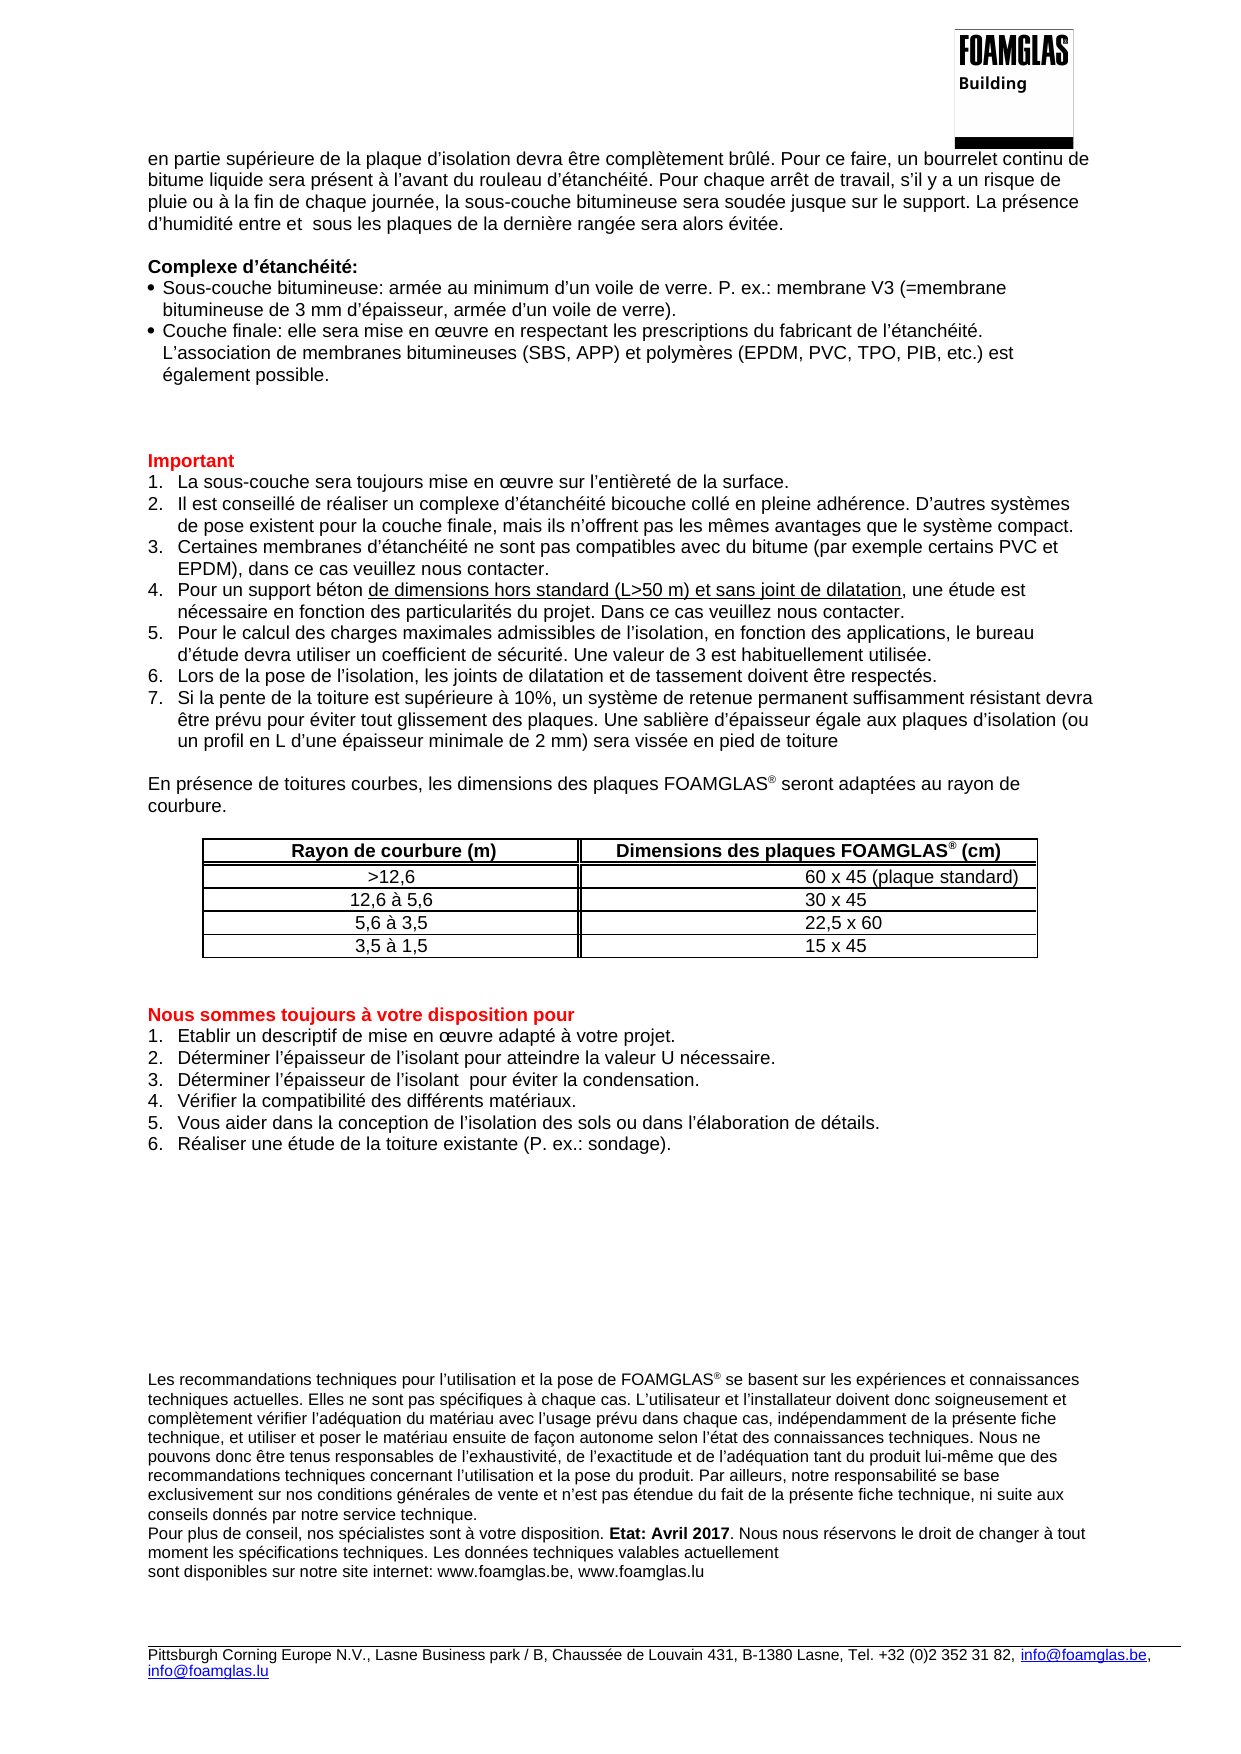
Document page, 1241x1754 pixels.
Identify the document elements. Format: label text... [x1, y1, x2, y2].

list Si la pente de la toiture est supérieure à 10%, un système de retenue permanent suffisamment résistant devra être prévu pour éviter tout glissement des plaques. Une sablière d’épaisseur égale aux plaques d’isolation (ou un profil en L d’une épaisseur minimale de 2 mm) sera vissée en pied de toiture [148, 687, 1093, 752]
picture [954, 29, 1074, 148]
table_cell >12,6 [204, 866, 577, 887]
text Pour plus de conseil, nos spécialistes sont à votre disposition. Etat: Avril 2017. Nous nous réservons le droit de changer à tout moment les spécifications techniques. Les données techniques valables actuellement [148, 1523, 1093, 1562]
list Certaines membranes d’étanchéité ne sont pas compatibles avec du bitume (par exemple certains PVC et EPDM), dans ce cas veuillez nous contacter. [148, 536, 1093, 579]
list Il est conseillé de réaliser un complexe d’étanchéité bicouche collé en pleine adhérence. D’autres systèmes de pose existent pour la couche finale, mais ils n’offrent pas les mêmes avantages que le système compact. [148, 493, 1093, 536]
table_cell 22,5 x 60 [582, 910, 1037, 933]
text En présence de toitures courbes, les dimensions des plaques FOAMGLAS® seront adaptées au rayon de courbure. [148, 773, 1093, 816]
list Lors de la pose de l’isolation, les joints de dilatation et de tassement doivent être respectés. [148, 665, 1093, 687]
list La sous-couche sera toujours mise en œuvre sur l’entièreté de la surface. [148, 471, 1093, 493]
table_cell 3,5 à 1,5 [204, 935, 577, 957]
list Etablir un descriptif de mise en œuvre adapté à votre projet. [148, 1025, 1093, 1047]
table_cell 5,6 à 3,5 [204, 912, 577, 933]
list Vérifier la compatibilité des différents matériaux. [148, 1090, 1093, 1111]
table_header Dimensions des plaques FOAMGLAS® (cm) [582, 840, 1037, 861]
text Complexe d’étanchéité: [148, 255, 1093, 277]
table_cell 60 x 45 (plaque standard) [580, 861, 1037, 887]
text sont disponibles sur notre site internet: www.foamglas.be, www.foamglas.lu [148, 1562, 1093, 1581]
list Réaliser une étude de la toiture existante (P. ex.: sondage). [148, 1133, 1093, 1154]
list Déterminer l’épaisseur de l’isolant pour atteindre la valeur U nécessaire. [148, 1047, 1093, 1068]
list Pour le calcul des charges maximales admissibles de l’isolation, en fonction des applications, le bureau d’étude devra utiliser un coefficient de sécurité. Une valeur de 3 est habituellement utilisée. [148, 622, 1093, 665]
list Vous aider dans la conception de l’isolation des sols ou dans l’élaboration de détails. [148, 1111, 1093, 1133]
list Couche finale: elle sera mise en œuvre en respectant les prescriptions du fabricant de l’étanchéité. L’association de membranes bitumineuses (SBS, APP) et polymères (EPDM, PVC, TPO, PIB, etc.) est également possible. [148, 320, 1093, 385]
table_cell 12,6 à 5,6 [204, 889, 577, 910]
table_cell 15 x 45 [582, 934, 1037, 957]
list Pour un support béton de dimensions hors standard (L>50 m) et sans joint de dilatation, une étude est nécessaire en fonction des particularités du projet. Dans ce cas veuillez nous contacter. [148, 579, 1093, 622]
text Nous sommes toujours à votre disposition pour [148, 1004, 1093, 1025]
list Sous-couche bitumineuse: armée au minimum d’un voile de verre. P. ex.: membrane V3 (=membrane bitumineuse de 3 mm d’épaisseur, armée d’un voile de verre). [148, 277, 1093, 320]
text Important [148, 450, 1093, 471]
text Les recommandations techniques pour l’utilisation et la pose de FOAMGLAS® se basent sur les expériences et connaissances techniques actuelles. Elles ne sont pas spécifiques à chaque cas. L’utilisateur et l’installateur doivent donc soigneusement et complètement vérifier l’adéquation du matériau avec l’usage prévu dans chaque cas, indépendamment de la présente fiche technique, et utiliser et poser le matériau ensuite de façon autonome selon l’état des connaissances techniques. Nous ne pouvons donc être tenus responsables de l’exhaustivité, de l’exactitude et de l’adéquation tant du produit lui-même que des recommandations techniques concernant l’utilisation et la pose du produit. Par ailleurs, notre responsabilité se base exclusivement sur nos conditions générales de vente et n’est pas étendue du fait de la présente fiche technique, ni suite aux conseils donnés par notre service technique. [148, 1370, 1093, 1523]
list Déterminer l’épaisseur de l’isolant pour éviter la condensation. [148, 1068, 1093, 1090]
table_cell 30 x 45 [582, 887, 1037, 910]
table_header Rayon de courbure (m) [204, 840, 577, 861]
